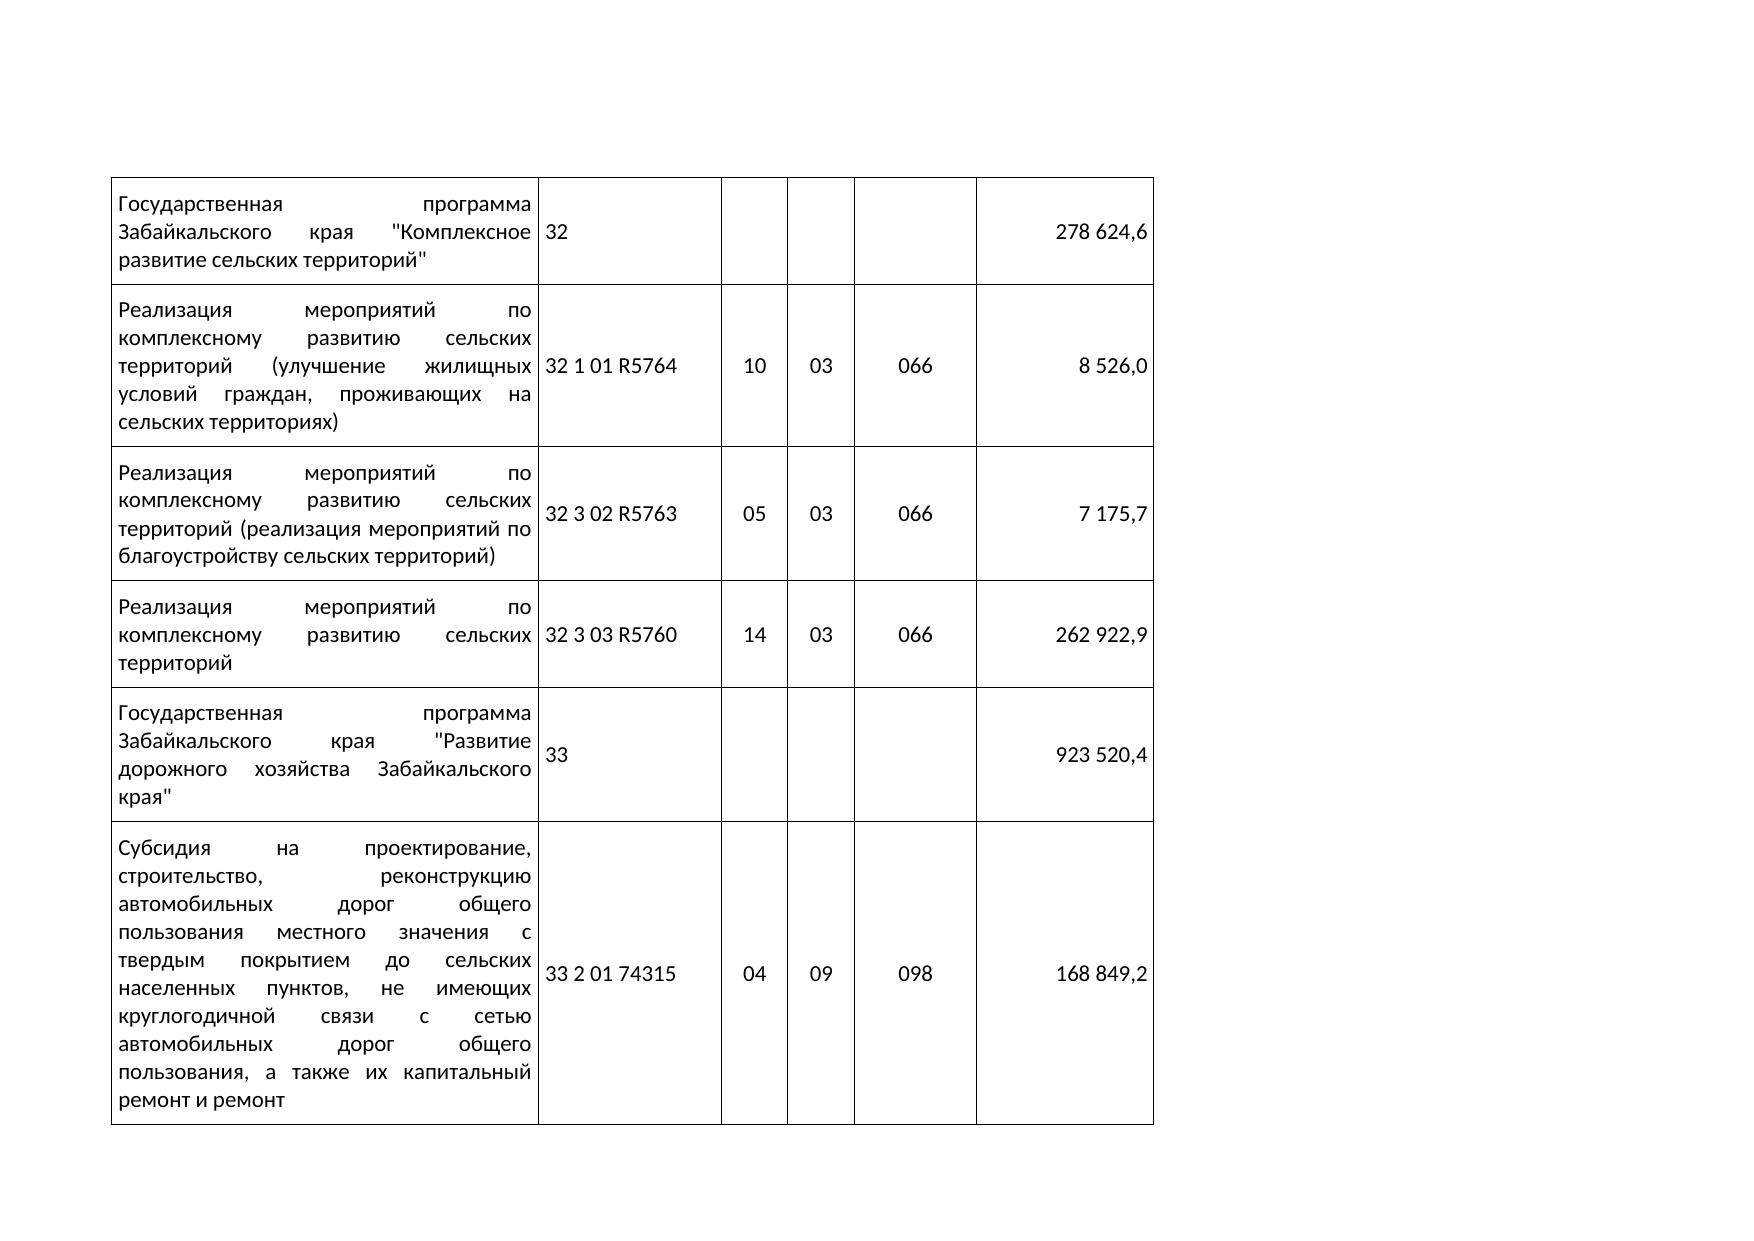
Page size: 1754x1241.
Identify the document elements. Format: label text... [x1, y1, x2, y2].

table_cell 066 [855, 285, 976, 446]
table_cell 03 [788, 285, 854, 446]
table_cell 32 3 02 R5763 [539, 447, 721, 580]
table_cell Реализация мероприятий по комплексному развитию сельских территорий (улучшение жилищных условий граждан, проживающих на сельских территориях) [112, 285, 538, 446]
table_cell 32 3 03 R5760 [539, 581, 721, 687]
table_cell 923 520,4 [977, 688, 1153, 821]
table_cell 262 922,9 [977, 581, 1153, 687]
table_cell 168 849,2 [977, 822, 1153, 1123]
table_cell [855, 178, 976, 283]
table_cell Реализация мероприятий по комплексному развитию сельских территорий [112, 581, 538, 687]
table_cell 05 [722, 447, 787, 580]
table_cell 03 [788, 447, 854, 580]
table_cell Государственная программа Забайкальского края "Развитие дорожного хозяйства Забайкальского края" [112, 688, 538, 821]
table_cell 8 526,0 [977, 285, 1153, 446]
table_cell 33 2 01 74315 [539, 822, 721, 1123]
table_cell 098 [855, 822, 976, 1123]
table_cell [788, 688, 854, 821]
table_cell [788, 178, 854, 283]
table_cell Субсидия на проектирование, строительство, реконструкцию автомобильных дорог общего пользования местного значения с твердым покрытием до сельских населенных пунктов, не имеющих круглогодичной связи с сетью автомобильных дорог общего пользования, а также их капитальный ремонт и ремонт [112, 822, 538, 1123]
table_cell 278 624,6 [977, 178, 1153, 283]
table_cell 32 [539, 178, 721, 283]
table_cell Государственная программа Забайкальского края "Комплексное развитие сельских территорий" [112, 178, 538, 283]
table_cell 04 [722, 822, 787, 1123]
table_cell 066 [855, 447, 976, 580]
table_cell 066 [855, 581, 976, 687]
table_cell [722, 178, 787, 283]
table_cell 14 [722, 581, 787, 687]
table_cell 7 175,7 [977, 447, 1153, 580]
table_cell 32 1 01 R5764 [539, 285, 721, 446]
table_cell 03 [788, 581, 854, 687]
table_cell 09 [788, 822, 854, 1123]
table_cell [722, 688, 787, 821]
table_cell 10 [722, 285, 787, 446]
table_cell Реализация мероприятий по комплексному развитию сельских территорий (реализация мероприятий по благоустройству сельских территорий) [112, 447, 538, 580]
table_cell 33 [539, 688, 721, 821]
table_cell [855, 688, 976, 821]
